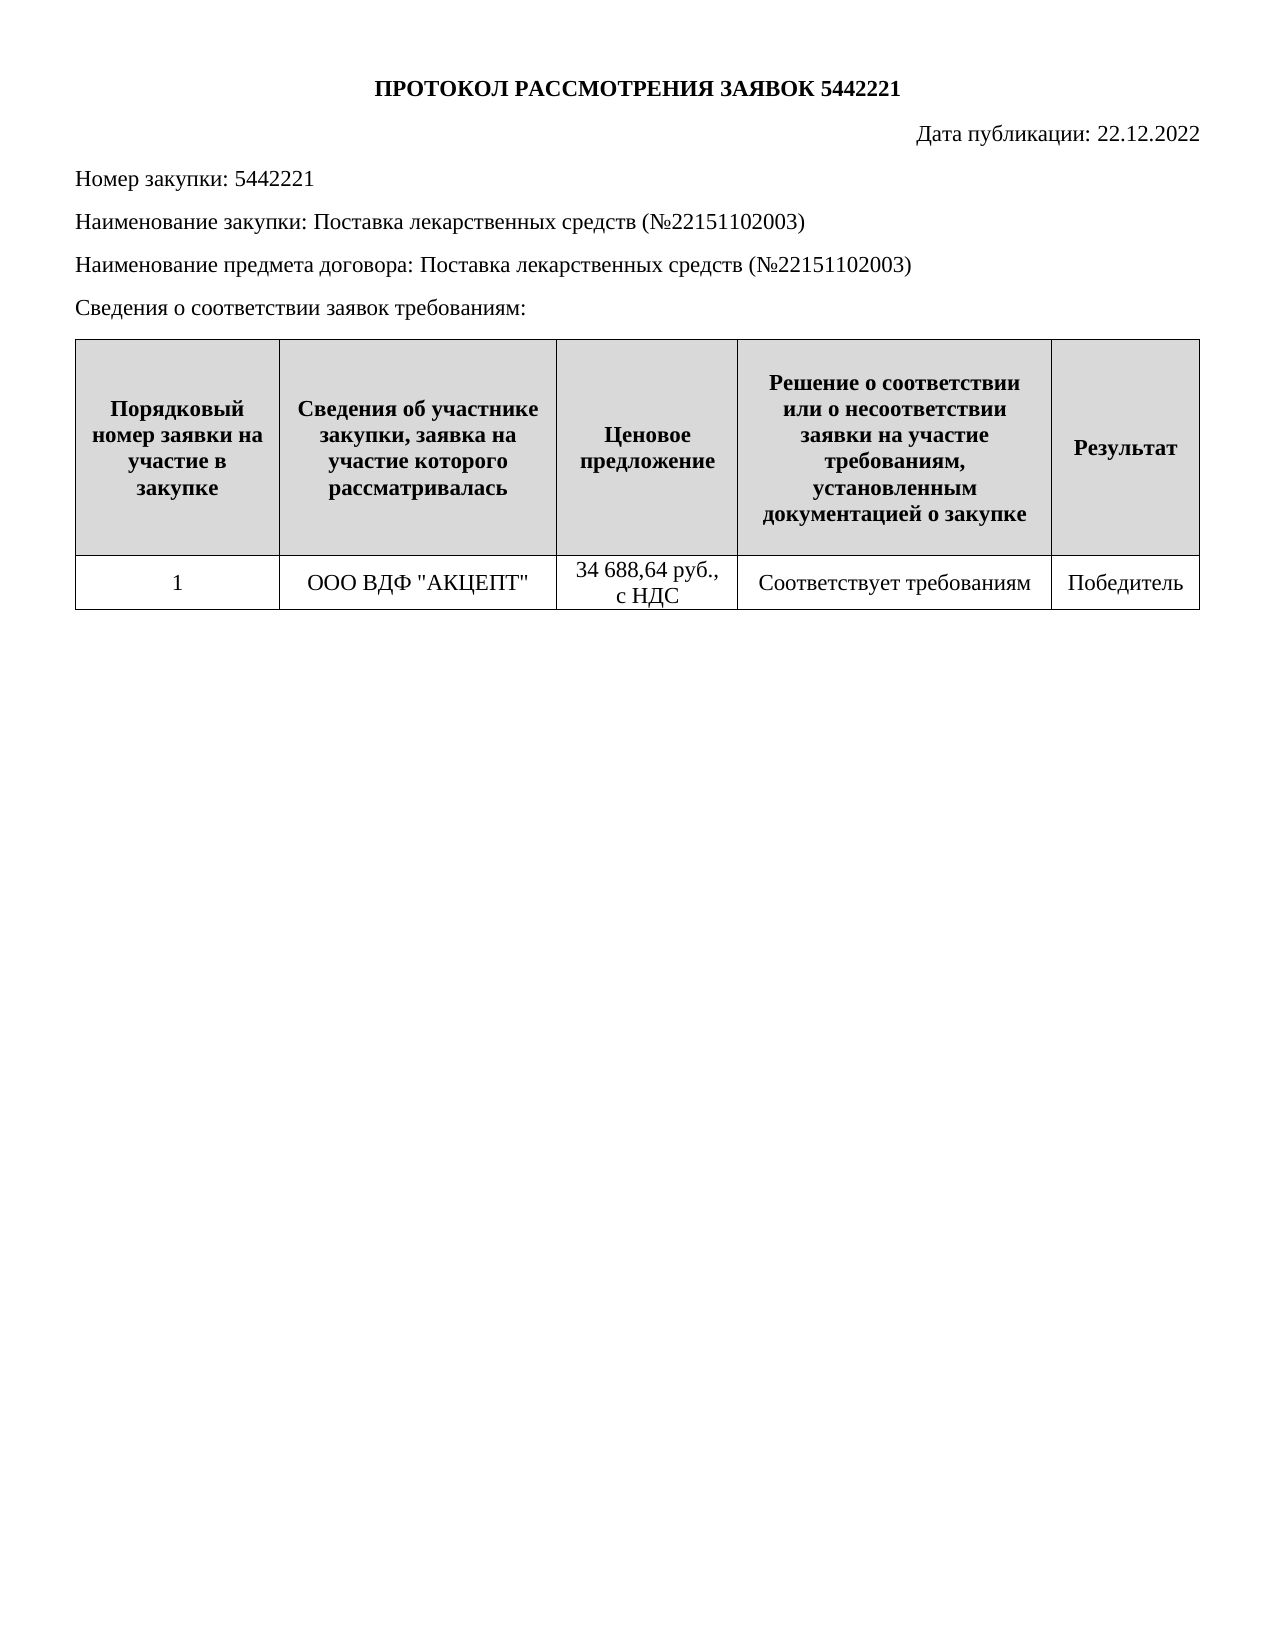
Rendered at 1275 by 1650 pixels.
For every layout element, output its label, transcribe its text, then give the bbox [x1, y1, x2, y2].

text Наименование закупки: Поставка лекарственных средств (№22151102003) [75, 208, 1200, 234]
table_cell 34 688,64 руб., с НДС [557, 556, 737, 609]
text Номер закупки: 5442221 [75, 165, 1200, 192]
text Дата публикации: 22.12.2022 [75, 120, 1200, 146]
table_header Решение о соответствии или о несоответствии заявки на участие требованиям, установленным документацией о закупке [738, 340, 1051, 555]
text Сведения о соответствии заявок требованиям: [75, 294, 1200, 321]
table_header Порядковый номер заявки на участие в закупке [76, 340, 279, 555]
table_header Сведения об участнике закупки, заявка на участие которого рассматривалась [280, 340, 556, 555]
table_header Результат [1052, 340, 1199, 555]
text ПРОТОКОЛ РАССМОТРЕНИЯ ЗАЯВОК 5442221 [75, 75, 1200, 101]
table_header Ценовое предложение [557, 340, 737, 555]
text Наименование предмета договора: Поставка лекарственных средств (№22151102003) [75, 251, 1200, 278]
table_cell ООО ВДФ "АКЦЕПТ" [280, 556, 556, 609]
table_cell Соответствует требованиям [738, 556, 1051, 609]
table_cell 1 [76, 556, 279, 609]
table_cell Победитель [1052, 556, 1199, 609]
